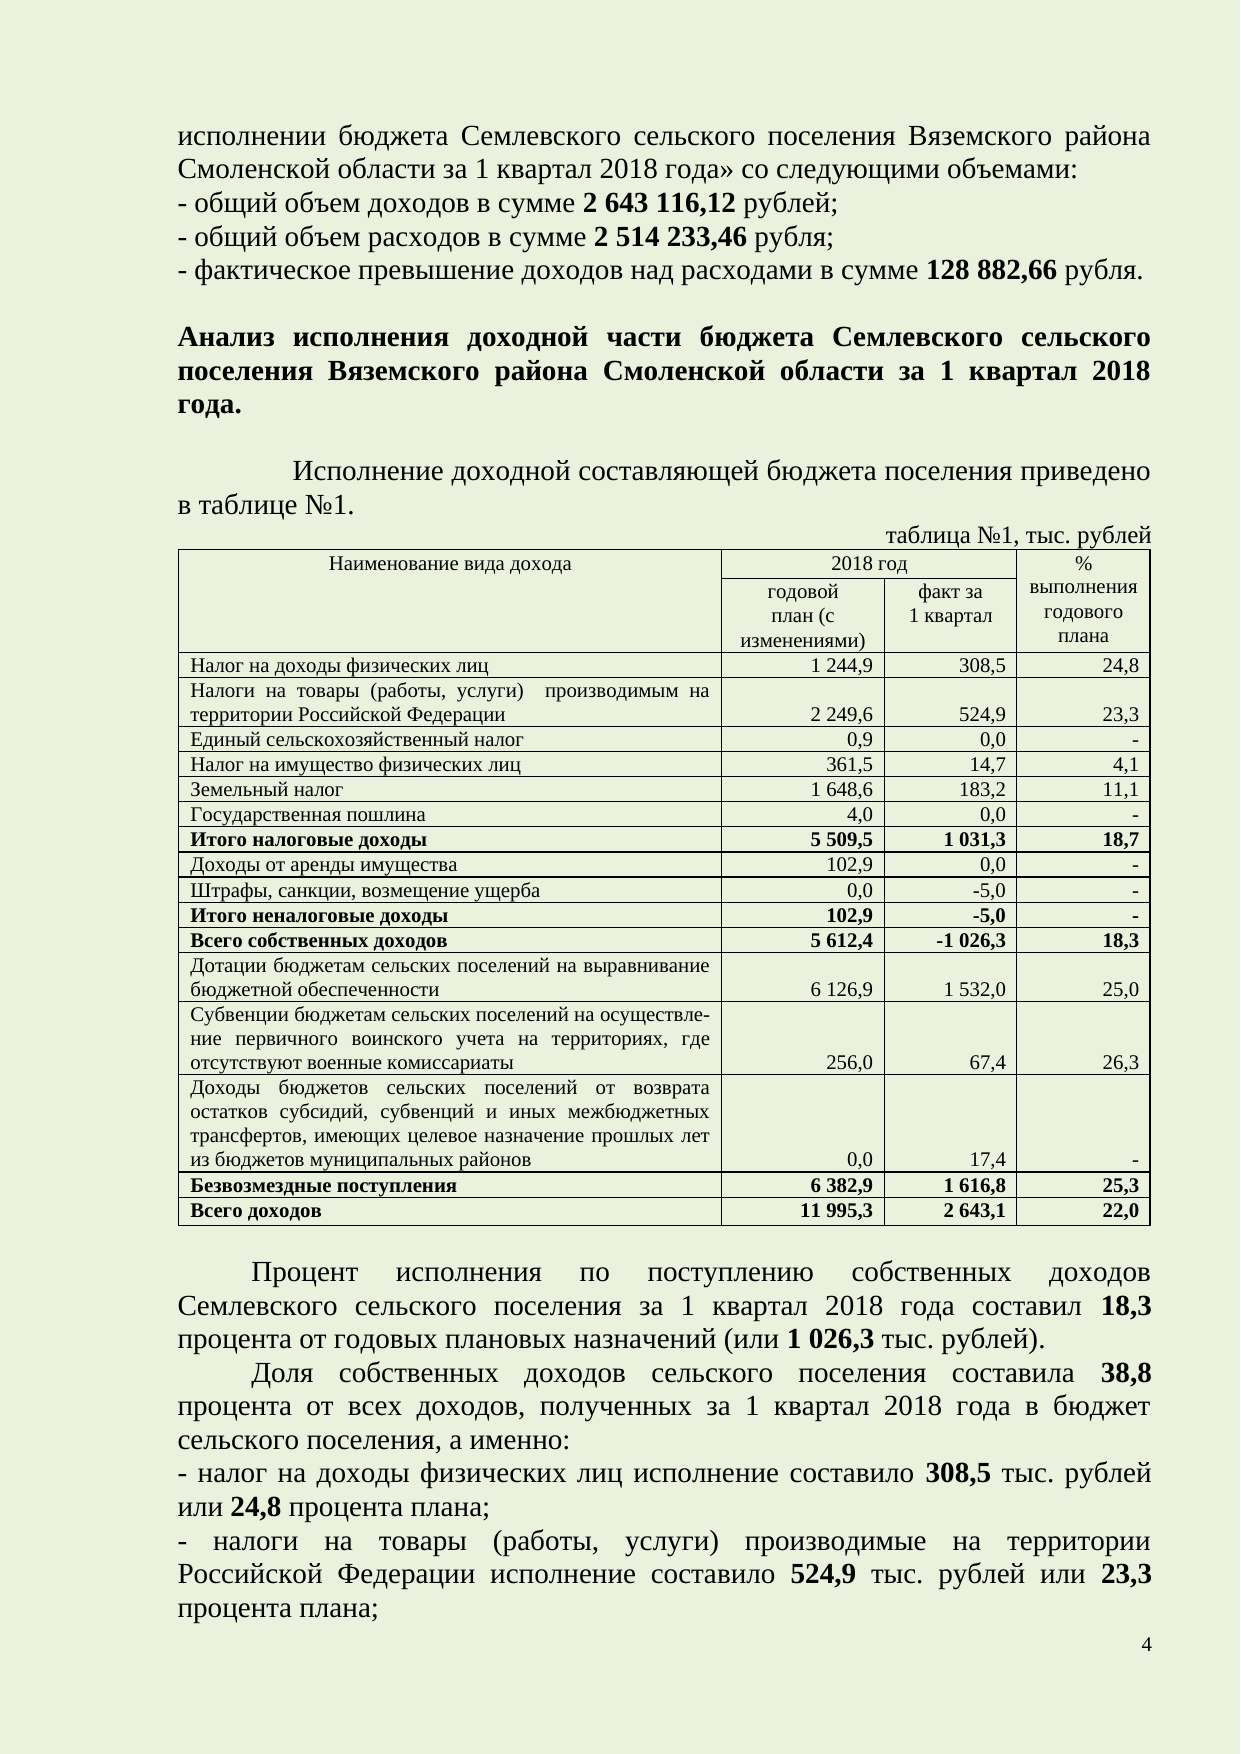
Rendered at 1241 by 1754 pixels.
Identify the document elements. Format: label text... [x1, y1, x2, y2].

table_cell Штрафы, санкции, возмещение ущерба [179, 878, 721, 902]
table_cell 102,9 [722, 903, 884, 927]
table_cell - [1017, 727, 1149, 751]
table_cell 4,1 [1017, 752, 1149, 776]
table_cell 2 249,6 [722, 678, 884, 726]
table_cell Всего собственных доходов [179, 928, 721, 952]
table_cell 183,2 [885, 777, 1016, 801]
table_cell -5,0 [885, 878, 1016, 902]
table_header % выполнения годового плана [1017, 550, 1149, 652]
table_header 2018 год [722, 550, 1016, 578]
table_cell 24,8 [1017, 653, 1149, 677]
table_cell Всего доходов [179, 1198, 721, 1225]
table_cell - [1017, 1075, 1149, 1171]
table_cell Безвозмездные поступления [179, 1173, 721, 1197]
table_cell 67,4 [885, 1002, 1016, 1074]
text Исполнение доходной составляющей бюджета поселения приведено в таблице №1. [177, 453, 1152, 521]
table_cell 0,0 [885, 727, 1016, 751]
table_cell -1 026,3 [885, 928, 1016, 952]
table_cell 5 509,5 [722, 827, 884, 851]
table_cell Итого налоговые доходы [179, 827, 721, 851]
table_cell 6 126,9 [722, 953, 884, 1001]
table_cell 11,1 [1017, 777, 1149, 801]
table_cell Дотации бюджетам сельских поселений на выравнивание бюджетной обеспеченности [179, 953, 721, 1001]
table_cell 308,5 [885, 653, 1016, 677]
table_cell Земельный налог [179, 777, 721, 801]
table_cell 26,3 [1017, 1002, 1149, 1074]
table_cell 4,0 [722, 802, 884, 826]
table_cell 1 244,9 [722, 653, 884, 677]
table_cell 524,9 [885, 678, 1016, 726]
table_cell 361,5 [722, 752, 884, 776]
table_cell Налог на имущество физических лиц [179, 752, 721, 776]
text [177, 118, 1152, 185]
table_cell 1 031,3 [885, 827, 1016, 851]
text - налог на доходы физических лиц исполнение составило 308,5 тыс. рублей или 24,8 процента плана; [177, 1456, 1152, 1523]
table_cell 102,9 [722, 853, 884, 876]
table_cell 0,0 [722, 1075, 884, 1171]
table_cell Доходы бюджетов сельских поселений от возврата остатков субсидий, субвенций и иных межбюджетных трансфертов, имеющих целевое назначение прошлых лет из бюджетов муниципальных районов [179, 1075, 721, 1171]
table_cell 22,0 [1017, 1198, 1149, 1225]
table_cell 25,3 [1017, 1173, 1149, 1197]
text Процент исполнения по поступлению собственных доходов Семлевского сельского поселения за 1 квартал 2018 года составил 18,3 процента от годовых плановых назначений (или 1 026,3 тыс. рублей). [177, 1254, 1152, 1355]
table_cell 1 648,6 [722, 777, 884, 801]
table_cell 11 995,3 [722, 1198, 884, 1225]
table_cell 17,4 [885, 1075, 1016, 1171]
table_cell 256,0 [722, 1002, 884, 1074]
text таблица №1, тыс. рублей [177, 521, 1152, 549]
table_cell 2 643,1 [885, 1198, 1016, 1225]
table_cell Единый сельскохозяйственный налог [179, 727, 721, 751]
table_cell факт за 1 квартал [885, 579, 1016, 652]
text Доля собственных доходов сельского поселения составила 38,8 процента от всех доходов, полученных за 1 квартал 2018 года в бюджет сельского поселения, а именно: [177, 1355, 1152, 1456]
table_cell Налог на доходы физических лиц [179, 653, 721, 677]
table_cell - [1017, 878, 1149, 902]
table_cell Налоги на товары (работы, услуги) производимым на территории Российской Федерации [179, 678, 721, 726]
table_cell 0,0 [722, 878, 884, 902]
table_cell 14,7 [885, 752, 1016, 776]
table_cell 25,0 [1017, 953, 1149, 1001]
table_cell Доходы от аренды имущества [179, 853, 721, 876]
table_cell Субвенции бюджетам сельских поселений на осуществле-ние первичного воинского учета на территориях, где отсутствуют военные комиссариаты [179, 1002, 721, 1074]
table_cell - [1017, 853, 1149, 876]
text - общий объем расходов в сумме 2 514 233,46 рубля; [177, 219, 1152, 252]
table_cell 0,0 [885, 802, 1016, 826]
table_cell 23,3 [1017, 678, 1149, 726]
table_cell 1 532,0 [885, 953, 1016, 1001]
table_cell 1 616,8 [885, 1173, 1016, 1197]
text Анализ исполнения доходной части бюджета Семлевского сельского поселения Вяземского района Смоленской области за 1 квартал 2018 года. [177, 319, 1152, 420]
table_cell 0,0 [885, 853, 1016, 876]
table_cell - [1017, 903, 1149, 927]
table_cell 0,9 [722, 727, 884, 751]
table_cell 6 382,9 [722, 1173, 884, 1197]
table_cell Государственная пошлина [179, 802, 721, 826]
text - общий объем доходов в сумме 2 643 116,12 рублей; [177, 185, 1152, 219]
table_cell -5,0 [885, 903, 1016, 927]
text - фактическое превышение доходов над расходами в сумме 128 882,66 рубля. [177, 252, 1152, 286]
text - налоги на товары (работы, услуги) производимые на территории Российской Федерации исполнение составило 524,9 тыс. рублей или 23,3 процента плана; [177, 1523, 1152, 1623]
table_cell годовой план (с изменениями) [722, 579, 884, 652]
table_cell 5 612,4 [722, 928, 884, 952]
table_cell - [1017, 802, 1149, 826]
table_cell Итого неналоговые доходы [179, 903, 721, 927]
table_cell 18,7 [1017, 827, 1149, 851]
table_header Наименование вида дохода [179, 550, 721, 652]
table_cell 18,3 [1017, 928, 1149, 952]
